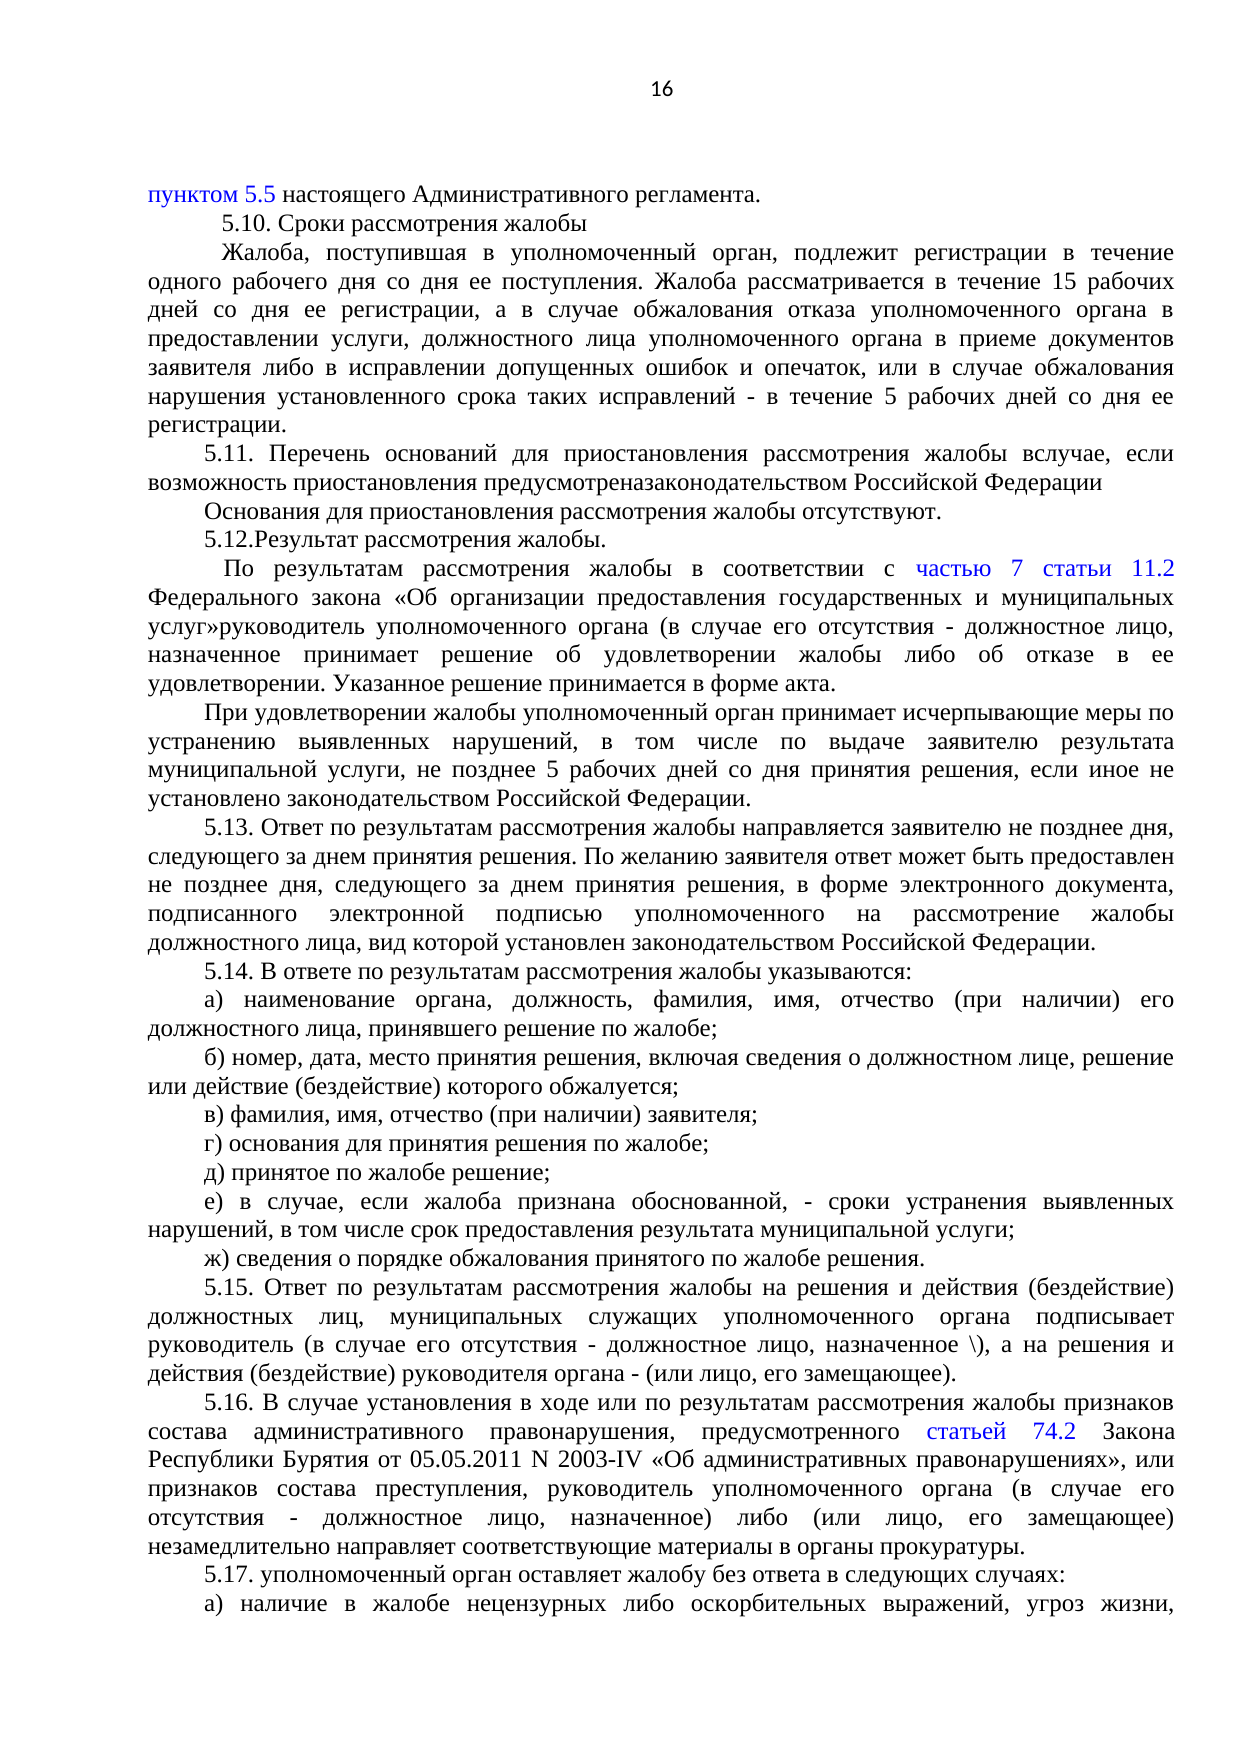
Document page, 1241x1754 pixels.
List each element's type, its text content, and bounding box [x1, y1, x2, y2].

text 5.17. уполномоченный орган оставляет жалобу без ответа в следующих случаях: [148, 1559, 1175, 1588]
text По результатам рассмотрения жалобы в соответствии с частью 7 статьи 11.2 Федерального закона «Об организации предоставления государственных и муниципальных услуг»руководитель уполномоченного органа (в случае его отсутствия - должностное лицо, назначенное принимает решение об удовлетворении жалобы либо об отказе в ее удовлетворении. Указанное решение принимается в форме акта. [148, 553, 1175, 697]
text б) номер, дата, место принятия решения, включая сведения о должностном лице, решение или действие (бездействие) которого обжалуется; [148, 1042, 1175, 1099]
text Жалоба, поступившая в уполномоченный орган, подлежит регистрации в течение одного рабочего дня со дня ее поступления. Жалоба рассматривается в течение 15 рабочих дней со дня ее регистрации, а в случае обжалования отказа уполномоченного органа в предоставлении услуги, должностного лица уполномоченного органа в приеме документов заявителя либо в исправлении допущенных ошибок и опечаток, или в случае обжалования нарушения установленного срока таких исправлений - в течение 5 рабочих дней со дня ее регистрации. [148, 237, 1175, 438]
text 5.11. Перечень оснований для приостановления рассмотрения жалобы вслучае, если возможность приостановления предусмотреназаконодательством Российской Федерации [148, 438, 1175, 496]
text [148, 1588, 1175, 1617]
text е) в случае, если жалоба признана обоснованной, - сроки устранения выявленных нарушений, в том числе срок предоставления результата муниципальной услуги; [148, 1186, 1175, 1243]
text а) наименование органа, должность, фамилия, имя, отчество (при наличии) его должностного лица, принявшего решение по жалобе; [148, 984, 1175, 1042]
text 5.13. Ответ по результатам рассмотрения жалобы направляется заявителю не позднее дня, следующего за днем принятия решения. По желанию заявителя ответ может быть предоставлен не позднее дня, следующего за днем принятия решения, в форме электронного документа, подписанного электронной подписью уполномоченного на рассмотрение жалобы должностного лица, вид которой установлен законодательством Российской Федерации. [148, 812, 1175, 956]
text 5.10. Сроки рассмотрения жалобы [148, 208, 1175, 237]
text г) основания для принятия решения по жалобе; [148, 1128, 1175, 1157]
text Основания для приостановления рассмотрения жалобы отсутствуют. [148, 496, 1175, 524]
text 5.16. В случае установления в ходе или по результатам рассмотрения жалобы признаков состава административного правонарушения, предусмотренного статьей 74.2 Закона Республики Бурятия от 05.05.2011 N 2003-IV «Об административных правонарушениях», или признаков состава преступления, руководитель уполномоченного органа (в случае его отсутствия - должностное лицо, назначенное) либо (или лицо, его замещающее) незамедлительно направляет соответствующие материалы в органы прокуратуры. [148, 1387, 1175, 1559]
text 5.12.Результат рассмотрения жалобы. [148, 524, 1175, 553]
text ж) сведения о порядке обжалования принятого по жалобе решения. [148, 1243, 1175, 1272]
text 5.14. В ответе по результатам рассмотрения жалобы указываются: [148, 956, 1175, 984]
text д) принятое по жалобе решение; [148, 1157, 1175, 1186]
text 5.15. Ответ по результатам рассмотрения жалобы на решения и действия (бездействие) должностных лиц, муниципальных служащих уполномоченного органа подписывает руководитель (в случае его отсутствия - должностное лицо, назначенное \), а на решения и действия (бездействие) руководителя органа - (или лицо, его замещающее). [148, 1272, 1175, 1387]
text При удовлетворении жалобы уполномоченный орган принимает исчерпывающие меры по устранению выявленных нарушений, в том числе по выдаче заявителю результата муниципальной услуги, не позднее 5 рабочих дней со дня принятия решения, если иное не установлено законодательством Российской Федерации. [148, 697, 1175, 812]
text в) фамилия, имя, отчество (при наличии) заявителя; [148, 1099, 1175, 1128]
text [148, 179, 1175, 208]
